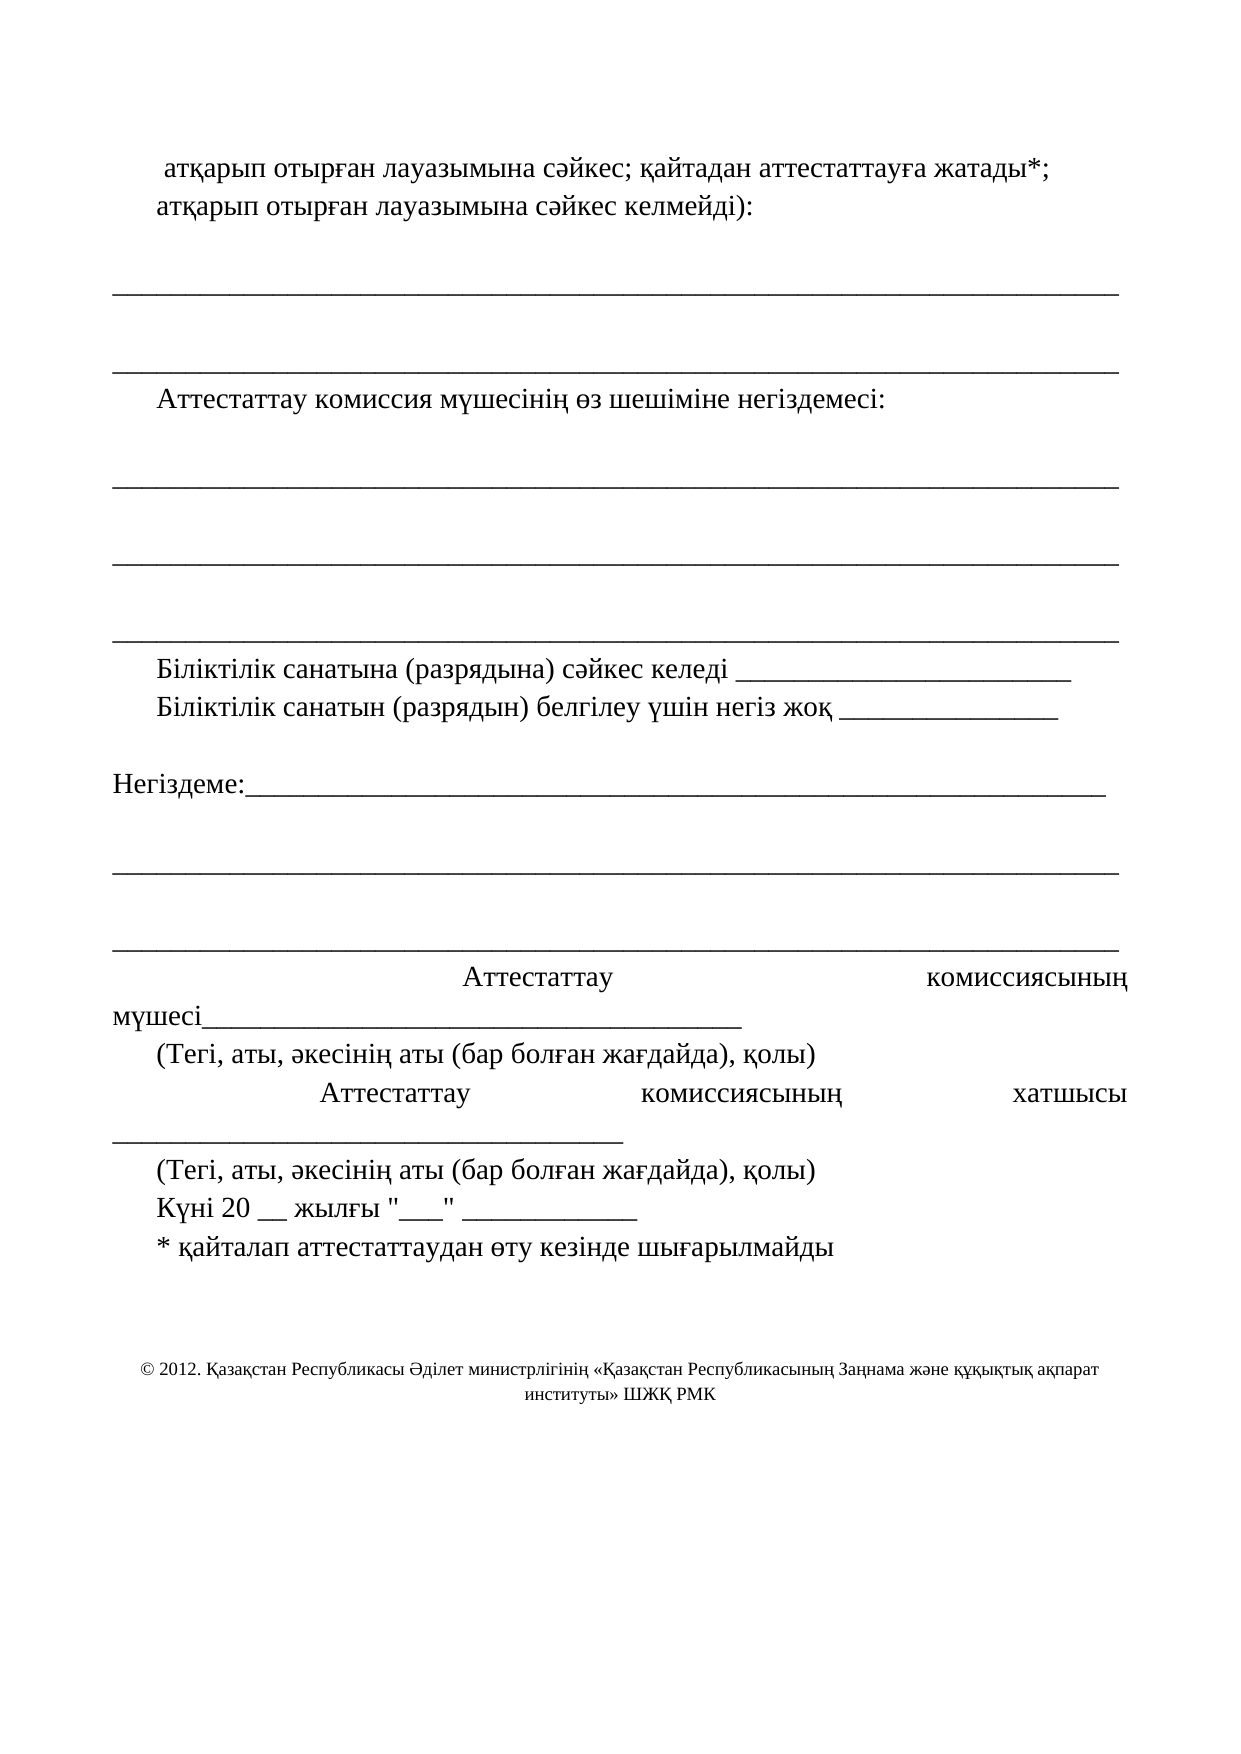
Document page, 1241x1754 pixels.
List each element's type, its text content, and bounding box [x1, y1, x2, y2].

text © 2012. Қазақстан Республикасы Әділет министрлігінің «Қазақстан Республикасының Заңнама және құқықтық ақпарат институты» ШЖҚ РМК [112, 1358, 1128, 1405]
text _____________________________________________________________________ [112, 304, 1128, 376]
text Біліктілік санатын (разрядын) белгілеу үшін негіз жоқ _______________ [112, 689, 1128, 723]
text Аттестаттау комиссиясының мүшесі_____________________________________ [112, 959, 1128, 1031]
text Күні 20 __ жылғы "___" ____________ [112, 1191, 1128, 1224]
text атқарып отырған лауазымына сәйкес; қайтадан аттестаттауға жатады*; [112, 150, 1128, 183]
text Аттестаттау комиссия мүшесінің өз шешіміне негіздемесі: [112, 381, 1128, 415]
text Біліктілік санатына (разрядына) сәйкес келеді _______________________ [112, 651, 1128, 684]
text _____________________________________________________________________ [112, 497, 1128, 569]
text _____________________________________________________________________ [112, 805, 1128, 877]
text * қайталап аттестаттаудан өту кезінде шығарылмайды [112, 1229, 1128, 1263]
text атқарып отырған лауазымына сәйкес келмейді): [112, 188, 1128, 222]
text _____________________________________________________________________ [112, 882, 1128, 954]
text Негіздеме:___________________________________________________________ [112, 728, 1128, 800]
text Аттестаттау комиссиясының хатшысы ___________________________________ [112, 1075, 1128, 1147]
text (Тегі, аты, әкесінің аты (бар болған жағдайда), қолы) [112, 1152, 1128, 1186]
text (Тегі, аты, әкесінің аты (бар болған жағдайда), қолы) [112, 1036, 1128, 1070]
text _____________________________________________________________________ [112, 574, 1128, 646]
text _____________________________________________________________________ [112, 227, 1128, 299]
text _____________________________________________________________________ [112, 420, 1128, 492]
